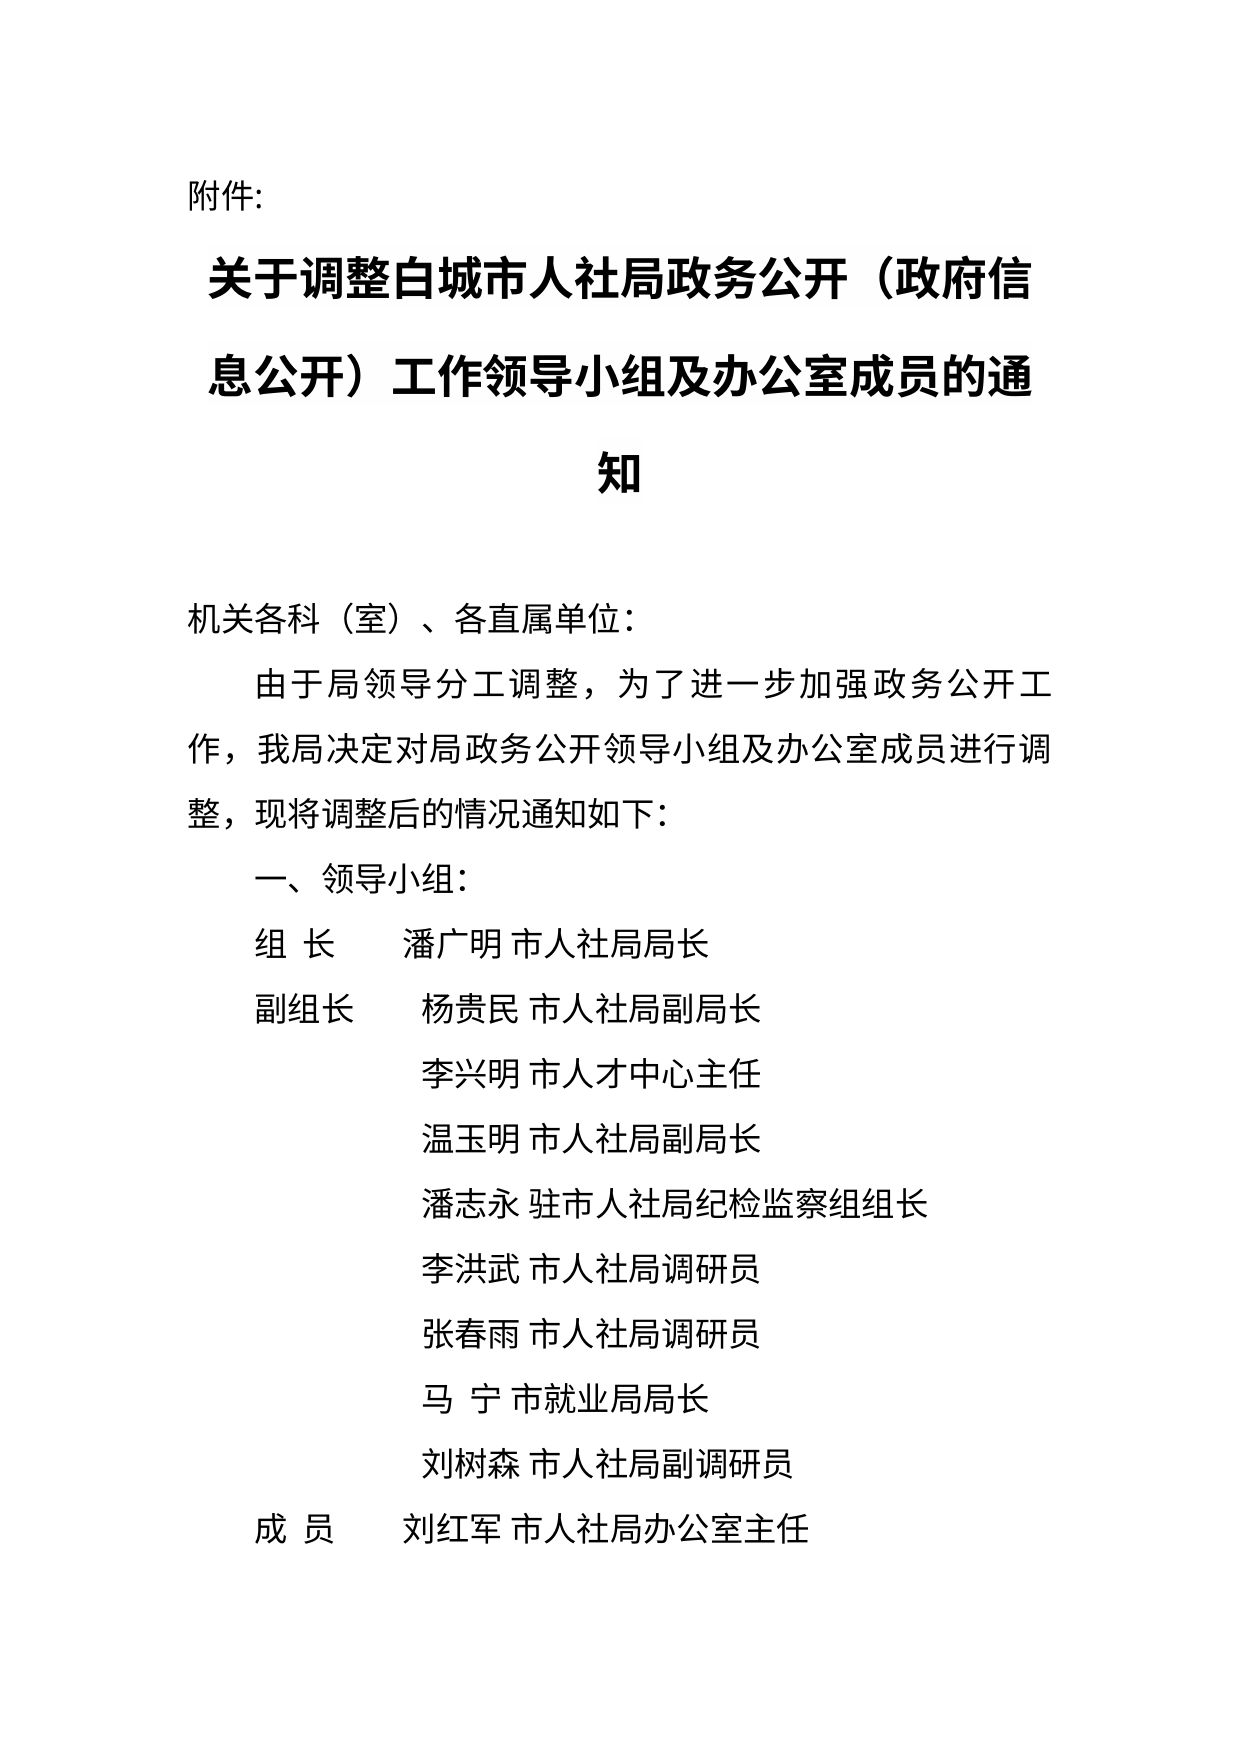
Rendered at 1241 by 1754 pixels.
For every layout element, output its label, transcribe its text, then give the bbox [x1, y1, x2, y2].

text 附件: [187, 162, 1053, 227]
text 组 长 潘广明 市人社局局长 [187, 909, 1053, 974]
text 潘志永 驻市人社局纪检监察组组长 [187, 1169, 1053, 1234]
text 关于调整白城市人社局政务公开（政府信息公开）工作领导小组及办公室成员的通知 [187, 227, 1053, 519]
text 一、领导小组： [187, 844, 1053, 909]
text 机关各科（室）、各直属单位： [187, 584, 1053, 649]
text 副组长 杨贵民 市人社局副局长 [187, 974, 1053, 1039]
text 李洪武 市人社局调研员 [187, 1234, 1053, 1299]
text 由于局领导分工调整，为了进一步加强政务公开工作，我局决定对局政务公开领导小组及办公室成员进行调整，现将调整后的情况通知如下： [187, 649, 1053, 844]
text 李兴明 市人才中心主任 [187, 1039, 1053, 1104]
text 马 宁 市就业局局长 [187, 1364, 1053, 1429]
text 刘树森 市人社局副调研员 [187, 1429, 1053, 1494]
text 成 员 刘红军 市人社局办公室主任 [187, 1494, 1053, 1559]
text 温玉明 市人社局副局长 [187, 1104, 1053, 1169]
text 张春雨 市人社局调研员 [187, 1299, 1053, 1364]
